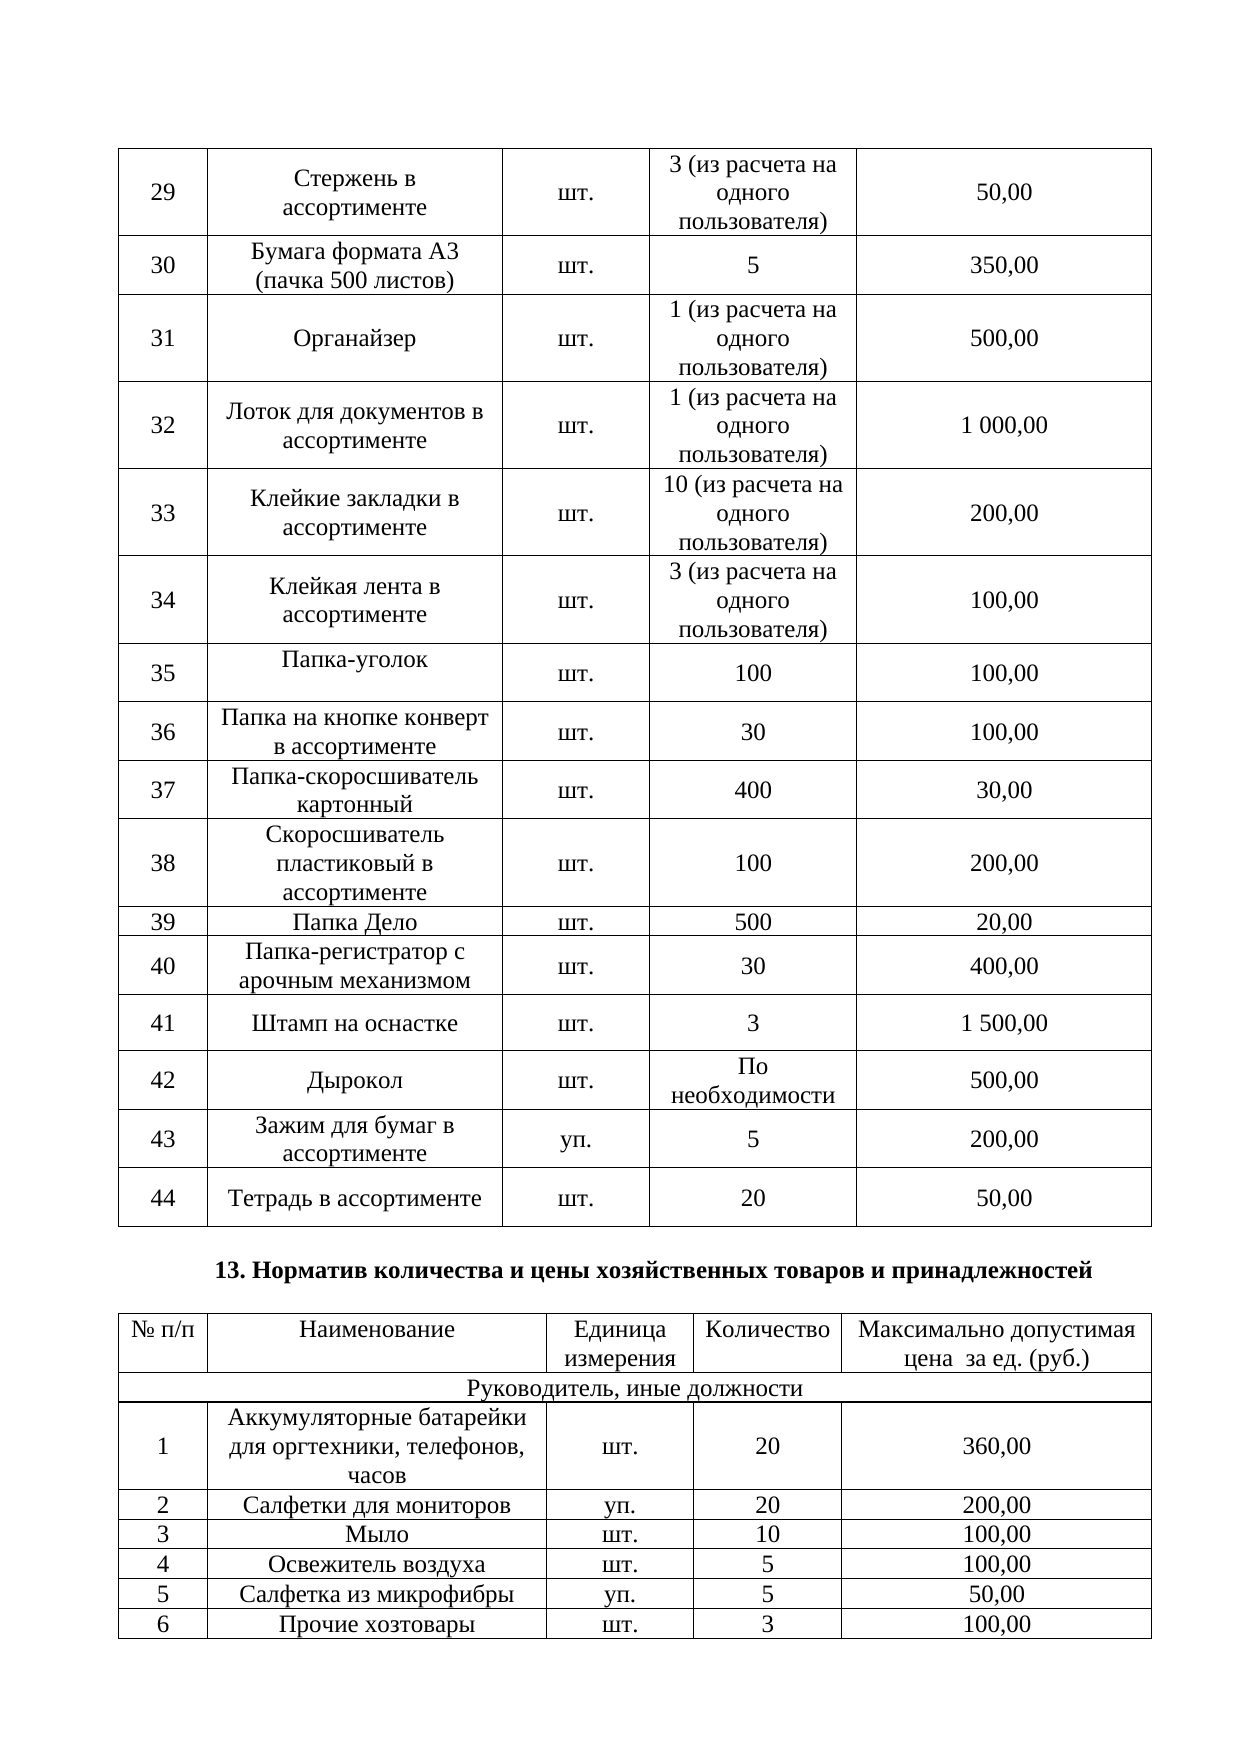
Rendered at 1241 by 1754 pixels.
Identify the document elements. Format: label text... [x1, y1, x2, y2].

table_cell Папка Дело [208, 907, 502, 935]
table_cell 350,00 [857, 236, 1151, 293]
table_cell шт. [503, 1168, 649, 1226]
table_cell Клейкая лента в ассортименте [208, 556, 502, 643]
table_cell 38 [119, 819, 207, 906]
table_cell 40 [119, 936, 207, 994]
table_cell 31 [119, 295, 207, 381]
table_cell 1 (из расчета на одного пользователя) [650, 295, 856, 381]
table_cell 500,00 [857, 1051, 1151, 1109]
table_cell Лоток для документов в ассортименте [208, 382, 502, 468]
table_cell 5 [694, 1549, 841, 1578]
table_cell 100 [650, 644, 856, 701]
table_cell шт. [503, 936, 649, 994]
table_cell шт. [547, 1609, 693, 1638]
table_cell 42 [119, 1051, 207, 1109]
table_cell Папка-уголок [208, 644, 502, 701]
table_cell шт. [503, 382, 649, 468]
table_cell 43 [119, 1110, 207, 1167]
table_cell 39 [119, 907, 207, 935]
table_cell 100,00 [842, 1549, 1151, 1578]
table_cell 3 [119, 1520, 207, 1548]
table_cell 32 [119, 382, 207, 468]
table_cell 37 [119, 761, 207, 818]
table_cell Салфетки для мониторов [208, 1490, 546, 1518]
table_cell 200,00 [857, 469, 1151, 555]
table_cell 30 [650, 936, 856, 994]
table_cell 3 [694, 1609, 841, 1638]
table_cell 30 [650, 702, 856, 760]
table_cell шт. [503, 702, 649, 760]
table_cell шт. [503, 556, 649, 643]
table_cell 41 [119, 995, 207, 1050]
table_cell уп. [547, 1579, 693, 1608]
table_cell Мыло [208, 1520, 546, 1548]
table_cell 5 [650, 1110, 856, 1167]
table_cell Бумага формата А3 (пачка 500 листов) [208, 236, 502, 293]
table_cell уп. [503, 1110, 649, 1167]
table_cell 20 [650, 1168, 856, 1226]
table_cell 50,00 [857, 149, 1151, 235]
table_cell шт. [503, 995, 649, 1050]
table_cell 1 500,00 [857, 995, 1151, 1050]
table_header Количество [694, 1314, 841, 1372]
table_cell 20 [694, 1490, 841, 1518]
table_cell 200,00 [857, 1110, 1151, 1167]
table_cell шт. [503, 1051, 649, 1109]
table_header Единица измерения [547, 1314, 693, 1372]
table_cell 10 (из расчета на одного пользователя) [650, 469, 856, 555]
table_cell шт. [503, 761, 649, 818]
table_cell Зажим для бумаг в ассортименте [208, 1110, 502, 1167]
table_cell шт. [547, 1520, 693, 1548]
table_cell 1 [119, 1403, 207, 1489]
table_cell 20,00 [857, 907, 1151, 935]
table_header Наименование [208, 1314, 546, 1372]
table_cell шт. [503, 907, 649, 935]
table_cell Прочие хозтовары [208, 1609, 546, 1638]
table_cell 100 [650, 819, 856, 906]
table_cell 34 [119, 556, 207, 643]
table_cell 5 [694, 1579, 841, 1608]
table_cell шт. [503, 149, 649, 235]
table_cell 36 [119, 702, 207, 760]
table_cell 2 [119, 1490, 207, 1518]
table_header Максимально допустимая цена за ед. (руб.) [842, 1314, 1151, 1372]
table_cell шт. [503, 644, 649, 701]
table_cell уп. [547, 1490, 693, 1518]
table_cell Папка на кнопке конверт в ассортименте [208, 702, 502, 760]
table_cell Органайзер [208, 295, 502, 381]
table_cell Руководитель, иные должности [119, 1373, 1151, 1401]
table_cell 500 [650, 907, 856, 935]
table_cell 29 [119, 149, 207, 235]
table_cell 6 [119, 1609, 207, 1638]
table_cell 200,00 [857, 819, 1151, 906]
table_cell Аккумуляторные батарейки для оргтехники, телефонов, часов [208, 1403, 546, 1489]
table_cell 4 [119, 1549, 207, 1578]
table_cell 3 (из расчета на одного пользователя) [650, 556, 856, 643]
table_cell шт. [503, 236, 649, 293]
table_cell 20 [694, 1403, 841, 1489]
table_cell 5 [119, 1579, 207, 1608]
table_cell Штамп на оснастке [208, 995, 502, 1050]
table_cell 44 [119, 1168, 207, 1226]
table_cell Папка-регистратор с арочным механизмом [208, 936, 502, 994]
table_cell 500,00 [857, 295, 1151, 381]
table_cell 30,00 [857, 761, 1151, 818]
table_cell 3 [650, 995, 856, 1050]
table_cell 360,00 [842, 1403, 1151, 1489]
table_cell 10 [694, 1520, 841, 1548]
table_cell Освежитель воздуха [208, 1549, 546, 1578]
table_cell 200,00 [842, 1490, 1151, 1518]
table_cell 100,00 [857, 644, 1151, 701]
table_cell 400,00 [857, 936, 1151, 994]
table_cell 100,00 [842, 1520, 1151, 1548]
table_cell шт. [503, 819, 649, 906]
table_cell 100,00 [857, 702, 1151, 760]
table_cell шт. [547, 1549, 693, 1578]
table_cell 35 [119, 644, 207, 701]
table_cell 33 [119, 469, 207, 555]
table_cell Скоросшиватель пластиковый в ассортименте [208, 819, 502, 906]
table_cell Клейкие закладки в ассортименте [208, 469, 502, 555]
table_cell 1 (из расчета на одного пользователя) [650, 382, 856, 468]
table_cell Дырокол [208, 1051, 502, 1109]
table_cell 50,00 [857, 1168, 1151, 1226]
table_cell 400 [650, 761, 856, 818]
table_cell Салфетка из микрофибры [208, 1579, 546, 1608]
table_cell 50,00 [842, 1579, 1151, 1608]
list Норматив количества и цены хозяйственных товаров и принадлежностей [200, 1256, 1107, 1284]
table_cell Тетрадь в ассортименте [208, 1168, 502, 1226]
table_cell 100,00 [842, 1609, 1151, 1638]
table_cell Стержень в ассортименте [208, 149, 502, 235]
table_cell Папка-скоросшиватель картонный [208, 761, 502, 818]
table_cell шт. [503, 469, 649, 555]
table_cell шт. [547, 1403, 693, 1489]
table_cell По необходимости [650, 1051, 856, 1109]
table_cell 100,00 [857, 556, 1151, 643]
table_cell 30 [119, 236, 207, 293]
table_cell 1 000,00 [857, 382, 1151, 468]
table_cell 3 (из расчета на одного пользователя) [650, 149, 856, 235]
table_cell шт. [503, 295, 649, 381]
table_cell 5 [650, 236, 856, 293]
table_header № п/п [119, 1314, 207, 1372]
